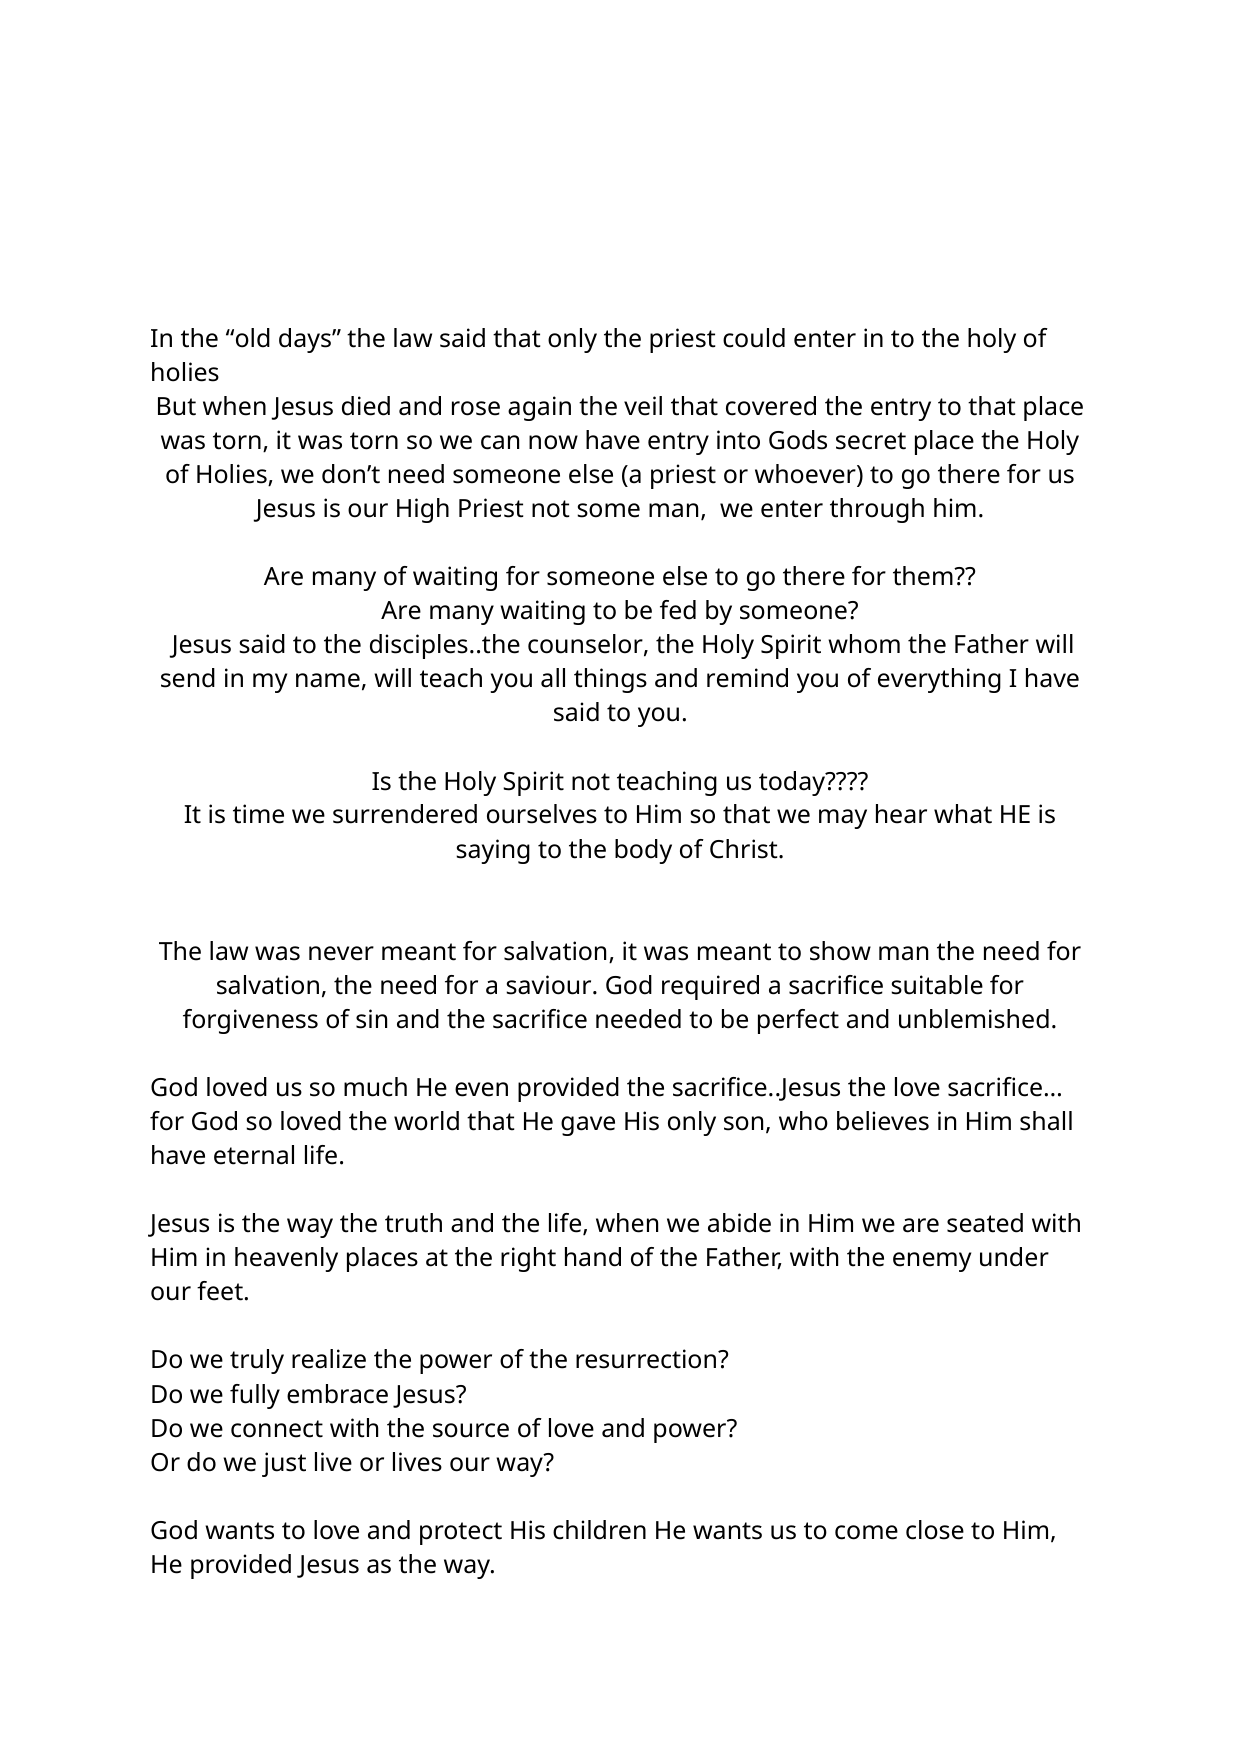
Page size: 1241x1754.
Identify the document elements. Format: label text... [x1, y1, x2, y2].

text Or do we just live or lives our way? [150, 1444, 1090, 1478]
text Jesus is the way the truth and the life, when we abide in Him we are seated with Him in heavenly places at the right hand of the Father, with the enemy under our feet. [150, 1206, 1090, 1308]
text God loved us so much He even provided the sacrifice..Jesus the love sacrifice…for God so loved the world that He gave His only son, who believes in Him shall have eternal life. [150, 1070, 1090, 1172]
text Do we truly realize the power of the resurrection? [150, 1342, 1090, 1376]
text Jesus said to the disciples..the counselor, the Holy Spirit whom the Father will send in my name, will teach you all things and remind you of everything I have said to you. [150, 627, 1090, 729]
text Do we connect with the source of love and power? [150, 1410, 1090, 1444]
text It is time we surrendered ourselves to Him so that we may hear what HE is saying to the body of Christ. [150, 797, 1090, 865]
text God wants to love and protect His children He wants us to come close to Him, He provided Jesus as the way. [150, 1512, 1090, 1581]
text In the “old days” the law said that only the priest could enter in to the holy of holies [150, 320, 1090, 388]
text Do we fully embrace Jesus? [150, 1376, 1090, 1410]
text Are many of waiting for someone else to go there for them?? [150, 559, 1090, 593]
text The law was never meant for salvation, it was meant to show man the need for salvation, the need for a saviour. God required a sacrifice suitable for forgiveness of sin and the sacrifice needed to be perfect and unblemished. [150, 933, 1090, 1036]
text Are many waiting to be fed by someone? [150, 593, 1090, 627]
text But when Jesus died and rose again the veil that covered the entry to that place was torn, it was torn so we can now have entry into Gods secret place the Holy of Holies, we don’t need someone else (a priest or whoever) to go there for us Jesus is our High Priest not some man, we enter through him. [150, 388, 1090, 525]
text Is the Holy Spirit not teaching us today???? [150, 763, 1090, 797]
